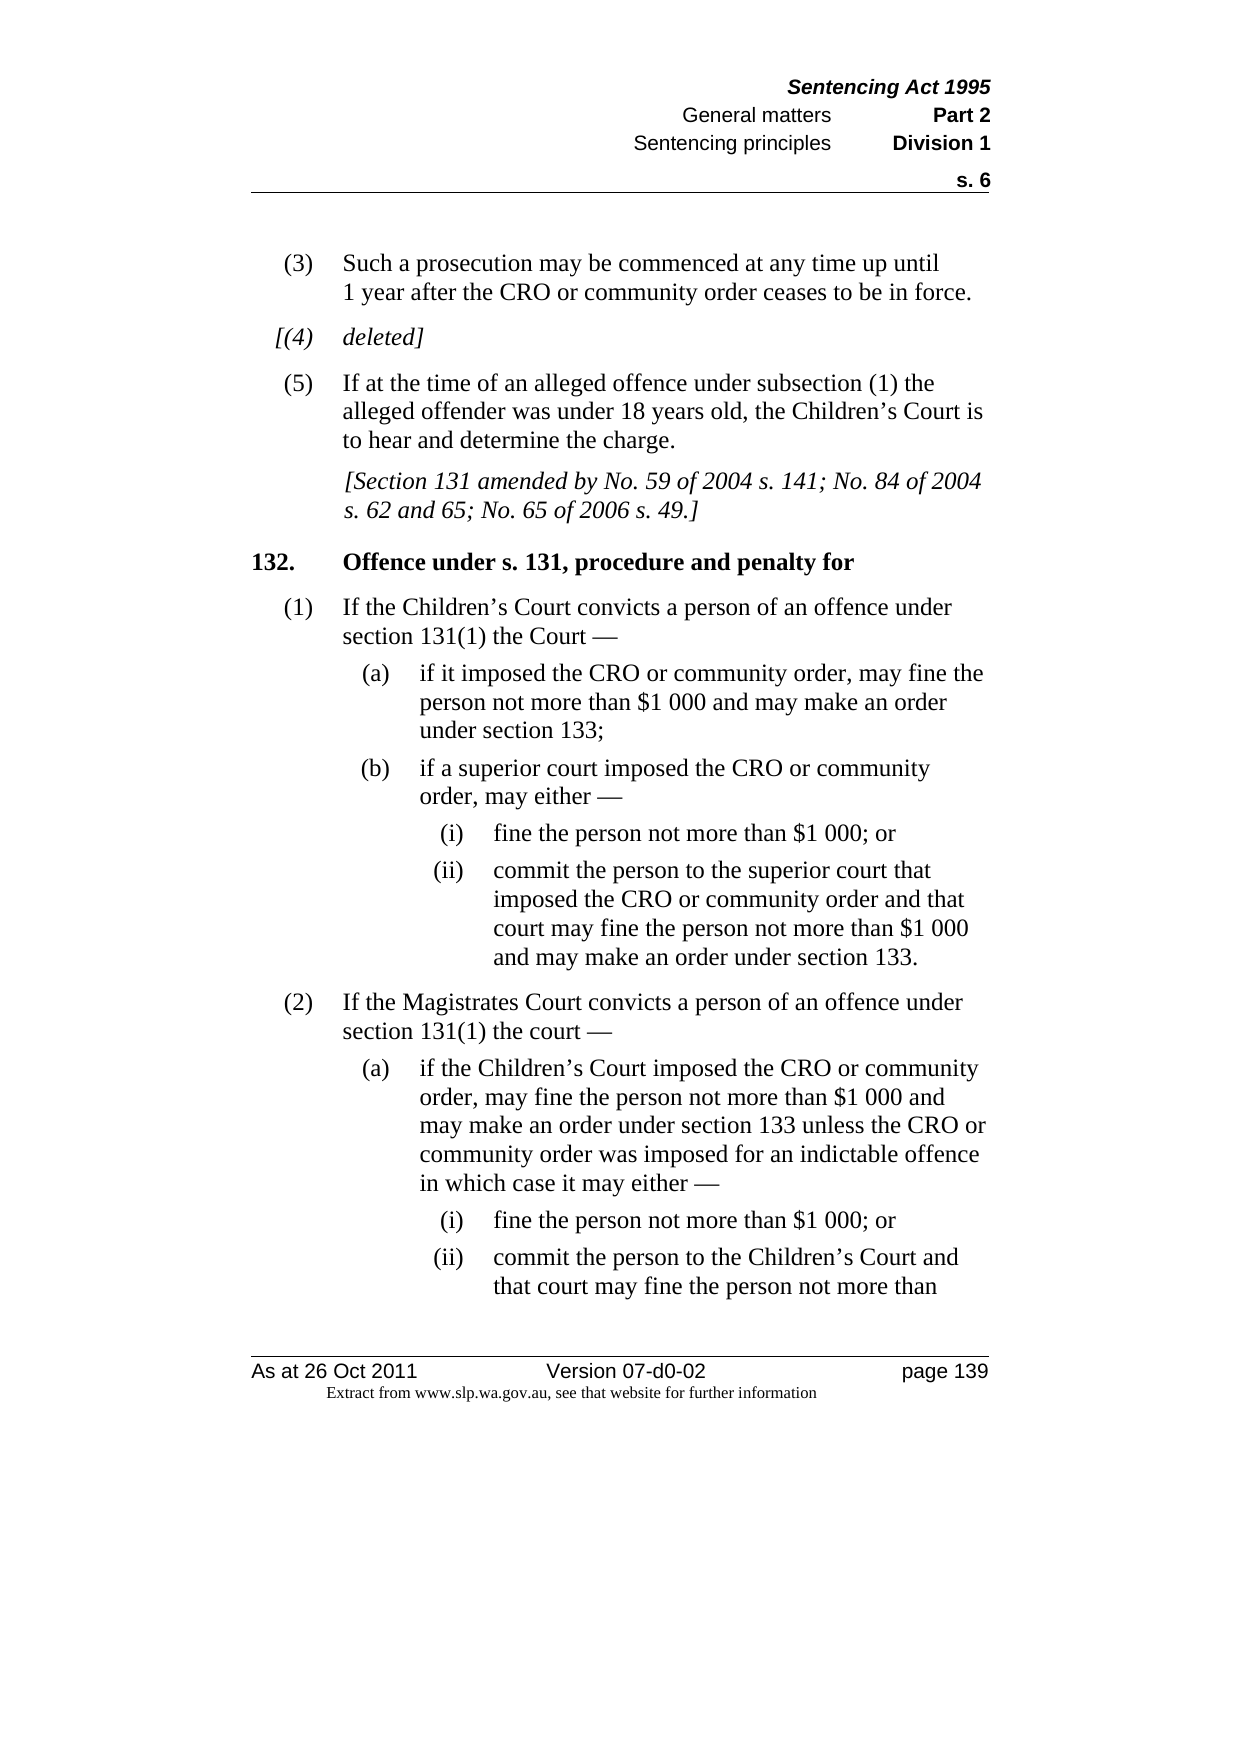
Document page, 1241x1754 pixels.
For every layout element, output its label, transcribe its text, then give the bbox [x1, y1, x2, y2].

text (b) if a superior court imposed the CRO or community order, may either — [251, 753, 989, 810]
text (a) if it imposed the CRO or community order, may fine the person not more than $1 000 and may make an order under section 133; [251, 658, 989, 744]
text (2) If the convicts a person of an offence under section 131(1) the court — [251, 987, 989, 1045]
text [(4) deleted] [251, 322, 989, 351]
text (5) If at the time of an alleged offence under subsection (1) the alleged offender was under 18 years old, the Children’s Court is to hear and determine the charge. [251, 368, 989, 454]
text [251, 1242, 989, 1300]
text [Section 131 amended by No. 59 of 2004 s. 141; No. 84 of 2004 s. 62 and 65; No. 65 of 2006 s. 49.] [251, 466, 989, 524]
text (a) if the Children’s Court imposed the CRO or community order, may fine the person not more than $1 000 and may make an order under section 133 unless the CRO or community order was imposed for an indictable offence in which case it may either — [251, 1053, 989, 1197]
text (ii) commit the person to the superior court that imposed the CRO or community order and that court may fine the person not more than $1 000 and may make an order under section 133. [251, 856, 989, 971]
text (i) fine the person not more than $1 000; or [251, 818, 989, 847]
text (1) If the Children’s Court convicts a person of an offence under section 131(1) the Court — [251, 592, 989, 650]
subtitle 132. Offence under s. 131, procedure and penalty for [251, 547, 989, 576]
text (3) Such a prosecution may be commenced at any time up until 1 year after the CRO or community order ceases to be in force. [251, 248, 989, 306]
text (i) fine the person not more than $1 000; or [251, 1205, 989, 1234]
